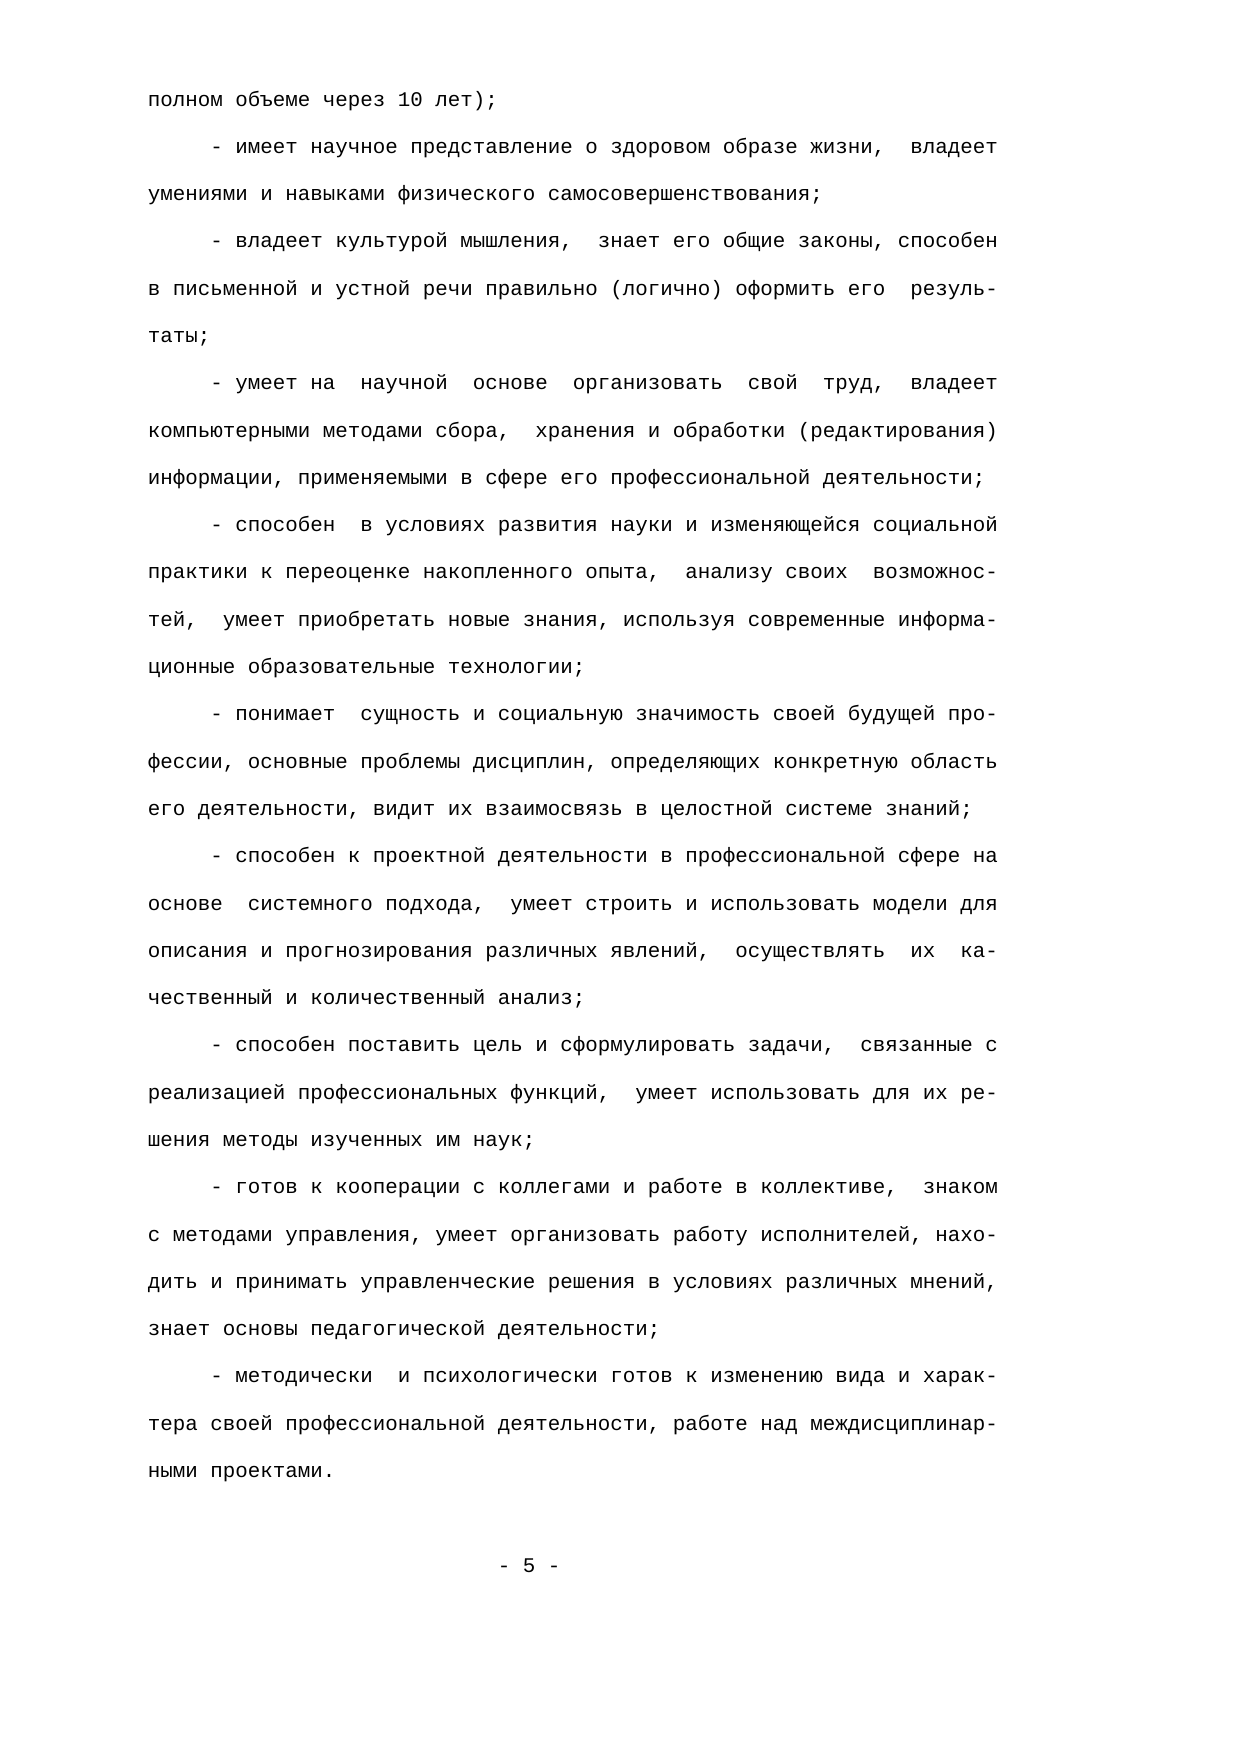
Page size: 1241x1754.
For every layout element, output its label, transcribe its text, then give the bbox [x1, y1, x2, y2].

text описания и прогнозирования различных явлений, осуществлять их ка- [148, 940, 1152, 963]
text ционные образовательные технологии; [148, 656, 1152, 680]
text - готов к кооперации с коллегами и работе в коллективе, знаком [148, 1176, 1152, 1200]
text - способен поставить цель и сформулировать задачи, связанные с [148, 1034, 1152, 1058]
text полном объеме через 10 лет); [148, 89, 1152, 112]
text фессии, основные проблемы дисциплин, определяющих конкретную область [148, 751, 1152, 774]
text с методами управления, умеет организовать работу исполнителей, нахо- [148, 1224, 1152, 1247]
text компьютерными методами сбора, хранения и обработки (редактирования) [148, 420, 1152, 443]
text в письменной и устной речи правильно (логично) оформить его резуль- [148, 278, 1152, 301]
text шения методы изученных им наук; [148, 1129, 1152, 1153]
text умениями и навыками физического самосовершенствования; [148, 183, 1152, 207]
text тей, умеет приобретать новые знания, используя современные информа- [148, 609, 1152, 632]
text знает основы педагогической деятельности; [148, 1318, 1152, 1342]
text - 5 - [148, 1555, 1152, 1578]
text практики к переоценке накопленного опыта, анализу своих возможнос- [148, 562, 1152, 585]
text ными проектами. [148, 1460, 1152, 1484]
text - имеет научное представление о здоровом образе жизни, владеет [148, 136, 1152, 159]
text тера своей профессиональной деятельности, работе над междисциплинар- [148, 1413, 1152, 1436]
text дить и принимать управленческие решения в условиях различных мнений, [148, 1271, 1152, 1294]
text основе системного подхода, умеет строить и использовать модели для [148, 893, 1152, 916]
text - методически и психологически готов к изменению вида и харак- [148, 1366, 1152, 1389]
text реализацией профессиональных функций, умеет использовать для их ре- [148, 1082, 1152, 1105]
text - умеет на научной основе организовать свой труд, владеет [148, 372, 1152, 396]
text - способен в условиях развития науки и изменяющейся социальной [148, 514, 1152, 538]
text - понимает сущность и социальную значимость своей будущей про- [148, 703, 1152, 727]
text его деятельности, видит их взаимосвязь в целостной системе знаний; [148, 798, 1152, 822]
text чественный и количественный анализ; [148, 987, 1152, 1011]
text - способен к проектной деятельности в профессиональной сфере на [148, 845, 1152, 869]
text - владеет культурой мышления, знает его общие законы, способен [148, 231, 1152, 254]
text информации, применяемыми в сфере его профессиональной деятельности; [148, 467, 1152, 491]
text таты; [148, 325, 1152, 349]
